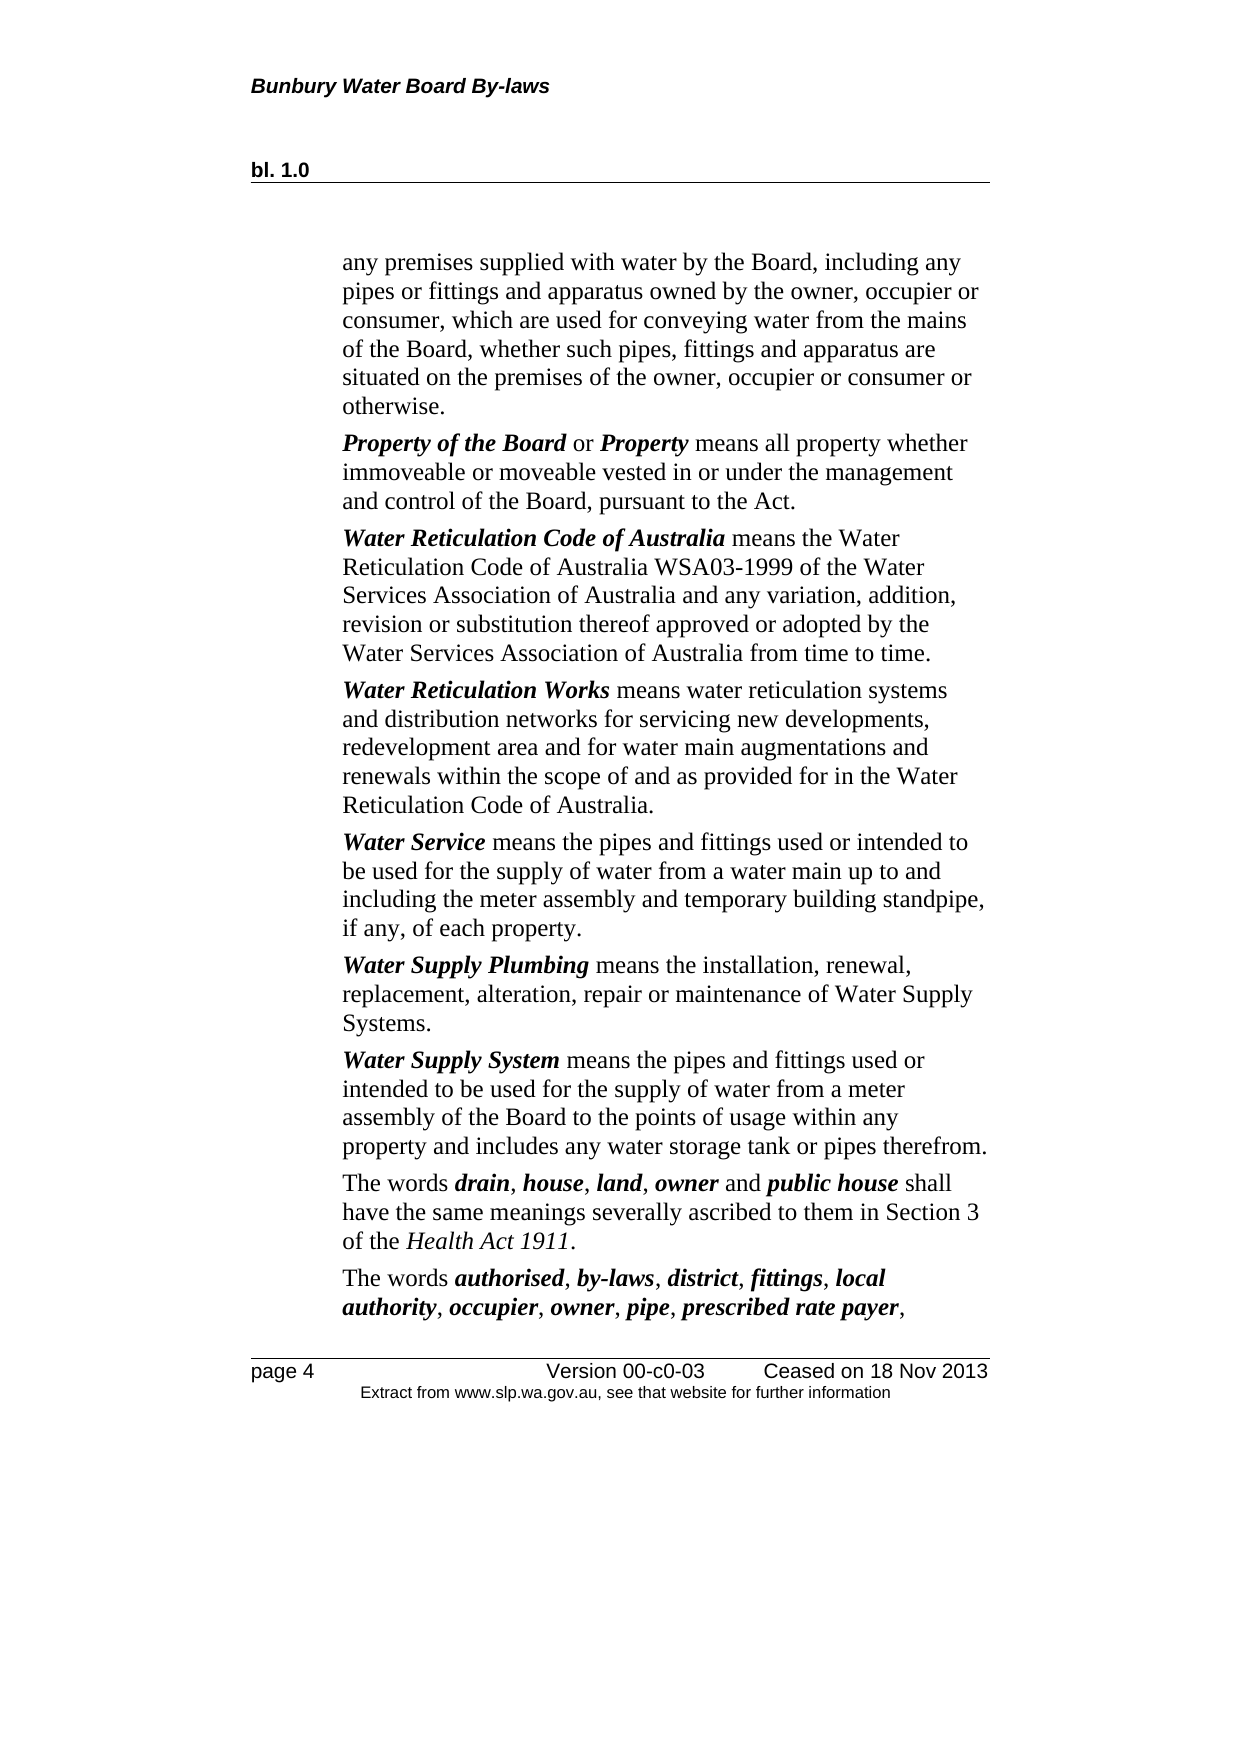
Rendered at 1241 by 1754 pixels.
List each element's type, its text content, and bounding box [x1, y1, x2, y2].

text Water Supply System means the pipes and fittings used or intended to be used for the supply of water from a meter assembly of the Board to the points of usage within any property and includes any water storage tank or pipes therefrom. [251, 1045, 990, 1160]
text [251, 247, 990, 420]
text Water Supply Plumbing means the installation, renewal, replacement, alteration, repair or maintenance of Water Supply Systems. [251, 950, 990, 1037]
text Property of the Board or Property means all property whether immoveable or moveable vested in or under the management and control of the Board, pursuant to the Act. [251, 428, 990, 514]
text Water Service means the pipes and fittings used or intended to be used for the supply of water from a water main up to and including the meter assembly and temporary building standpipe, if any, of each property. [251, 827, 990, 942]
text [251, 1263, 990, 1320]
text Water Reticulation Works means water reticulation systems and distribution networks for servicing new developments, redevelopment area and for water main augmentations and renewals within the scope of and as provided for in the Water Reticulation Code of Australia. [251, 675, 990, 819]
text Water Reticulation Code of Australia means the Water Reticulation Code of Australia WSA03-1999 of the Water Services Association of Australia and any variation, addition, revision or substitution thereof approved or adopted by the Water Services Association of Australia from time to time. [251, 523, 990, 667]
text The words drain, house, land, owner and public house shall have the same meanings severally ascribed to them in Section 3 of the Health Act 1911. [251, 1168, 990, 1254]
